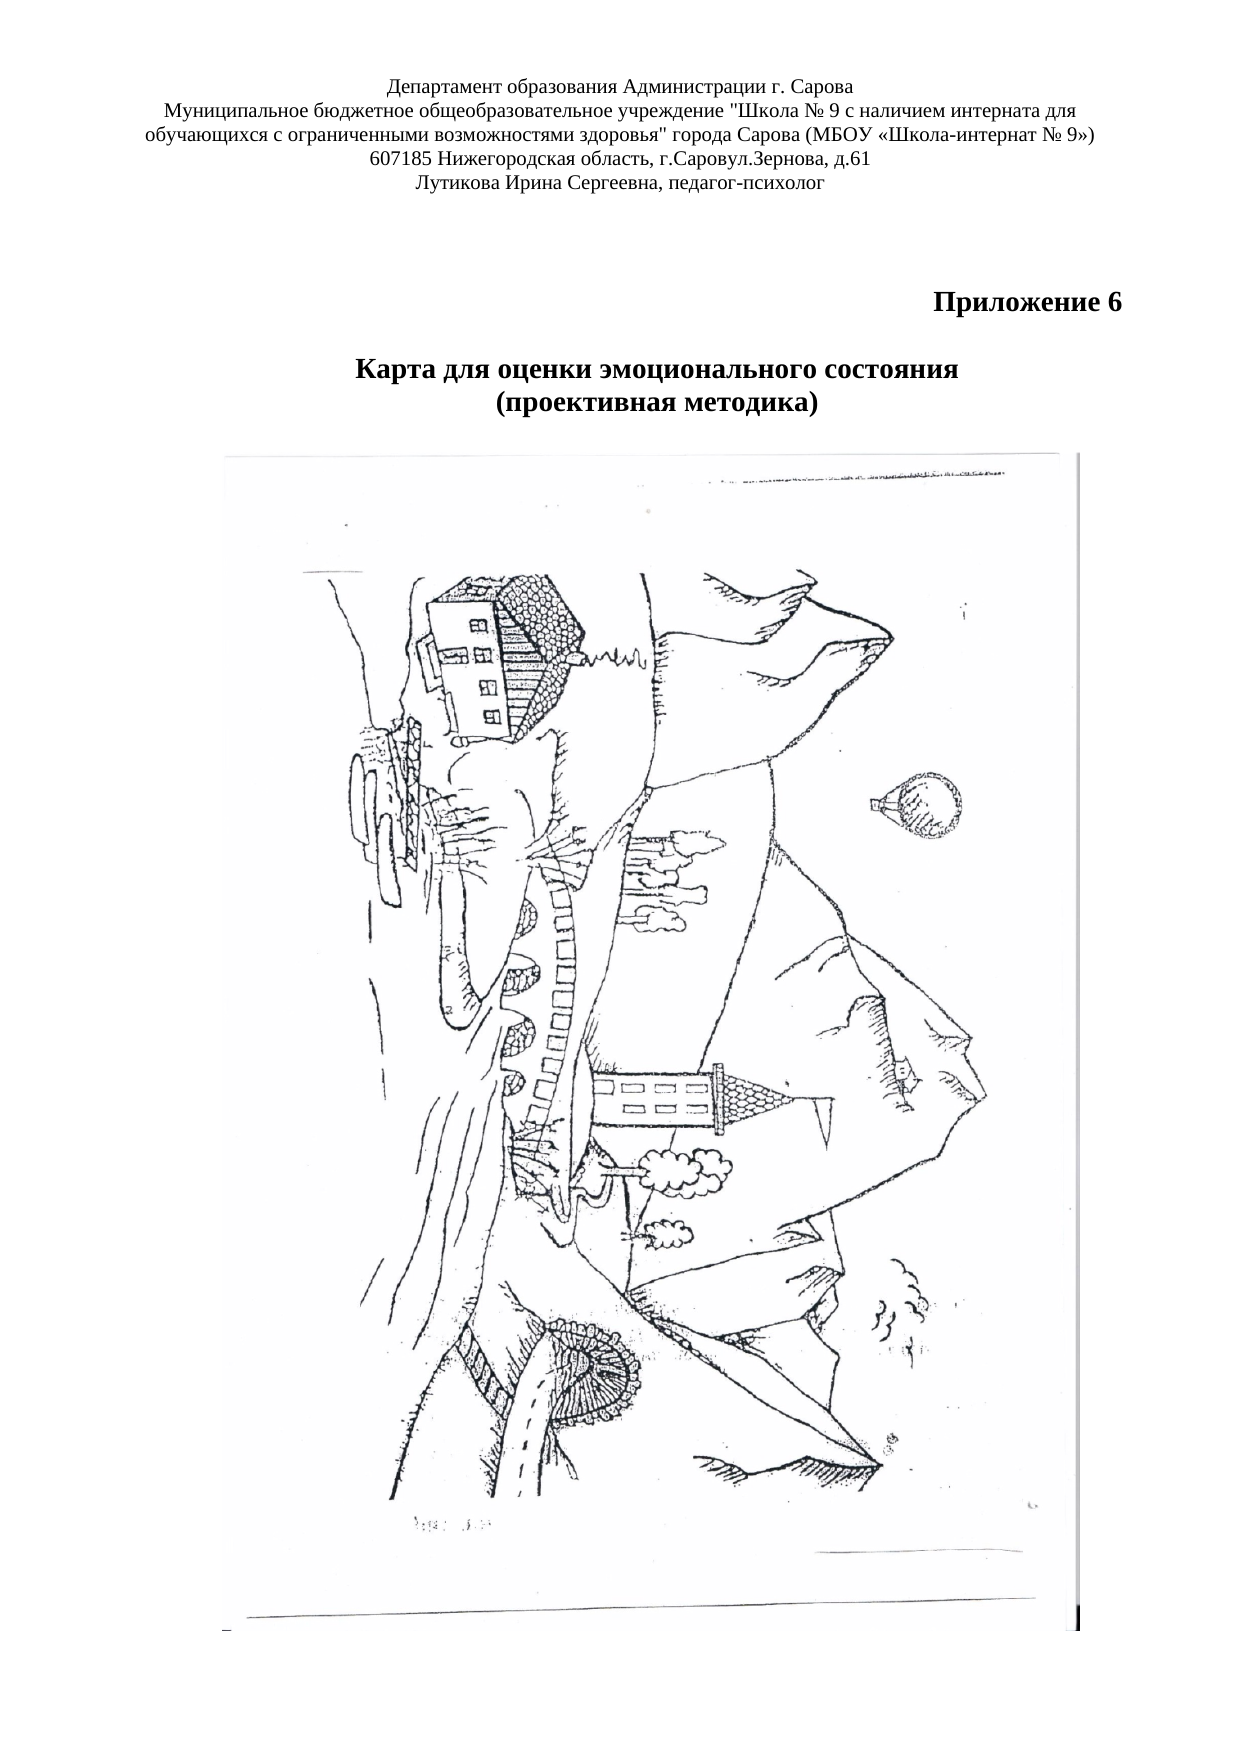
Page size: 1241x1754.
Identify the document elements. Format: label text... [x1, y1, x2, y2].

text (проективная методика) [118, 384, 1122, 418]
picture [222, 453, 1080, 1630]
text Карта для оценки эмоционального состояния [118, 351, 1122, 384]
text Приложение 6 [118, 284, 1122, 317]
